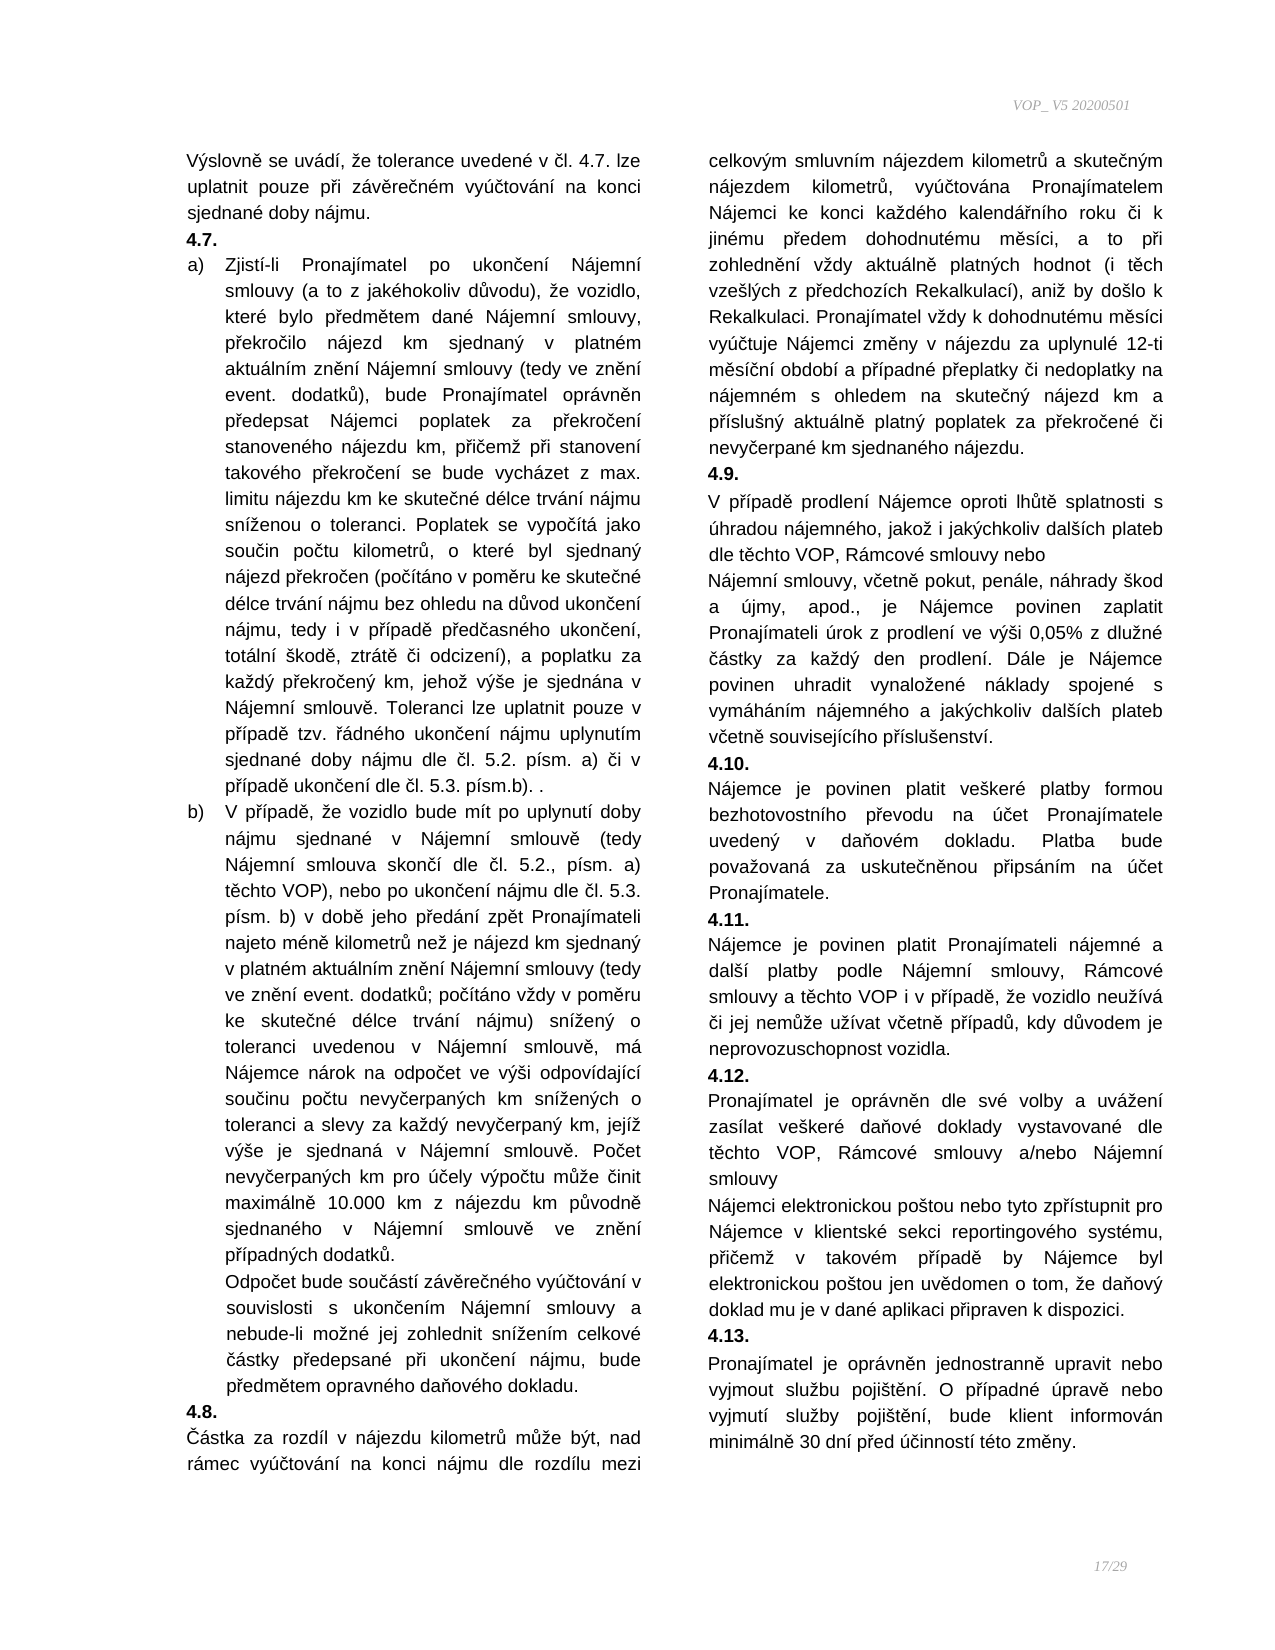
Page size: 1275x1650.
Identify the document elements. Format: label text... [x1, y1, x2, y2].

list V případě, že vozidlo bude mít po uplynutí doby nájmu sjednané v Nájemní smlouvě (tedy Nájemní smlouva skončí dle čl. 5.2., písm. a) těchto VOP), nebo po ukončení nájmu dle čl. 5.3. písm. b) v době jeho předání zpět Pronajímateli najeto méně kilometrů než je nájezd km sjednaný v platném aktuálním znění Nájemní smlouvy (tedy ve znění event. dodatků; počítáno vždy v poměru ke skutečné délce trvání nájmu) snížený o toleranci uvedenou v Nájemní smlouvě, má Nájemce nárok na odpočet ve výši odpovídající součinu počtu nevyčerpaných km snížených o toleranci a slevy za každý nevyčerpaný km, jejíž výše je sjednaná v Nájemní smlouvě. Počet nevyčerpaných km pro účely výpočtu může činit maximálně 10.000 km z nájezdu km původně sjednaného v Nájemní smlouvě ve znění případných dodatků. [187, 801, 641, 1266]
text 4.13. [708, 1325, 1163, 1347]
text 4.10. [708, 753, 1163, 774]
text Výslovně se uvádí, že tolerance uvedené v čl. 4.7. lze uplatnit pouze při závěrečném vyúčtování na konci sjednané doby nájmu. [186, 150, 641, 224]
text Pronajímatel je oprávněn dle své volby a uvážení zasílat veškeré daňové doklady vystavované dle těchto VOP, Rámcové smlouvy a/nebo Nájemní smlouvy [708, 1090, 1163, 1189]
text Částka za rozdíl v nájezdu kilometrů může být, nad rámec vyúčtování na konci nájmu dle rozdílu mezi celkovým smluvním nájezdem kilometrů a skutečným nájezdem kilometrů, vyúčtována Pronajímatelem Nájemci ke konci každého kalendářního roku či k jinému předem dohodnutému měsíci, a to při zohlednění vždy aktuálně platných hodnot (i těch vzešlých z předchozích Rekalkulací), aniž by došlo k Rekalkulaci. Pronajímatel vždy k dohodnutému měsíci vyúčtuje Nájemci změny v nájezdu za uplynulé 12-ti měsíční období a případné přeplatky či nedoplatky na nájemném s ohledem na skutečný nájezd km a příslušný aktuálně platný poplatek za překročené či nevyčerpané km sjednaného nájezdu. [708, 150, 1163, 458]
text Nájemce je povinen platit veškeré platby formou bezhotovostního převodu na účet Pronajímatele uvedený v daňovém dokladu. Platba bude považovaná za uskutečněnou připsáním na účet Pronajímatele. [708, 778, 1163, 904]
text Pronajímatel je oprávněn jednostranně upravit nebo vyjmout službu pojištění. O případné úpravě nebo vyjmutí služby pojištění, bude klient informován minimálně 30 dní před účinností této změny. [708, 1353, 1163, 1453]
text Nájemní smlouvy, včetně pokut, penále, náhrady škod a újmy, apod., je Nájemce povinen zaplatit Pronajímateli úrok z prodlení ve výši 0,05% z dlužné částky za každý den prodlení. Dále je Nájemce povinen uhradit vynaložené náklady spojené s vymáháním nájemného a jakýchkoliv dalších plateb včetně souvisejícího příslušenství. [708, 570, 1163, 748]
text V případě prodlení Nájemce oproti lhůtě splatnosti s úhradou nájemného, jakož i jakýchkoliv dalších plateb dle těchto VOP, Rámcové smlouvy nebo [708, 491, 1163, 565]
text Nájemce je povinen platit Pronajímateli nájemné a další platby podle Nájemní smlouvy, Rámcové smlouvy a těchto VOP i v případě, že vozidlo neužívá či jej nemůže užívat včetně případů, kdy důvodem je neprovozuschopnost vozidla. [708, 934, 1163, 1059]
text Nájemci elektronickou poštou nebo tyto zpřístupnit pro Nájemce v klientské sekci reportingového systému, přičemž v takovém případě by Nájemce byl elektronickou poštou jen uvědomen o tom, že daňový doklad mu je v dané aplikaci připraven k dispozici. [708, 1194, 1163, 1320]
text 4.9. [708, 463, 1163, 484]
text 4.12. [708, 1064, 1163, 1086]
text 4.7. [186, 229, 641, 250]
text Odpočet bude součástí závěrečného vyúčtování v souvislosti s ukončením Nájemní smlouvy a nebude-li možné jej zohlednit snížením celkové částky předepsané při ukončení nájmu, bude předmětem opravného daňového dokladu. [225, 1271, 641, 1396]
text 4.11. [708, 909, 1163, 930]
text 4.8. [186, 1401, 641, 1423]
list Zjistí-li Pronajímatel po ukončení Nájemní smlouvy (a to z jakéhokoliv důvodu), že vozidlo, které bylo předmětem dané Nájemní smlouvy, překročilo nájezd km sjednaný v platném aktuálním znění Nájemní smlouvy (tedy ve znění event. dodatků), bude Pronajímatel oprávněn předepsat Nájemci poplatek za překročení stanoveného nájezdu km, přičemž při stanovení takového překročení se bude vycházet z max. limitu nájezdu km ke skutečné délce trvání nájmu sníženou o toleranci. Poplatek se vypočítá jako součin počtu kilometrů, o které byl sjednaný nájezd překročen (počítáno v poměru ke skutečné délce trvání nájmu bez ohledu na důvod ukončení nájmu, tedy i v případě předčasného ukončení, totální škodě, ztrátě či odcizení), a poplatku za každý překročený km, jehož výše je sjednána v Nájemní smlouvě. Toleranci lze uplatnit pouze v případě tzv. řádného ukončení nájmu uplynutím sjednané doby nájmu dle čl. 5.2. písm. a) či v případě ukončení dle čl. 5.3. písm.b). . [187, 254, 641, 796]
